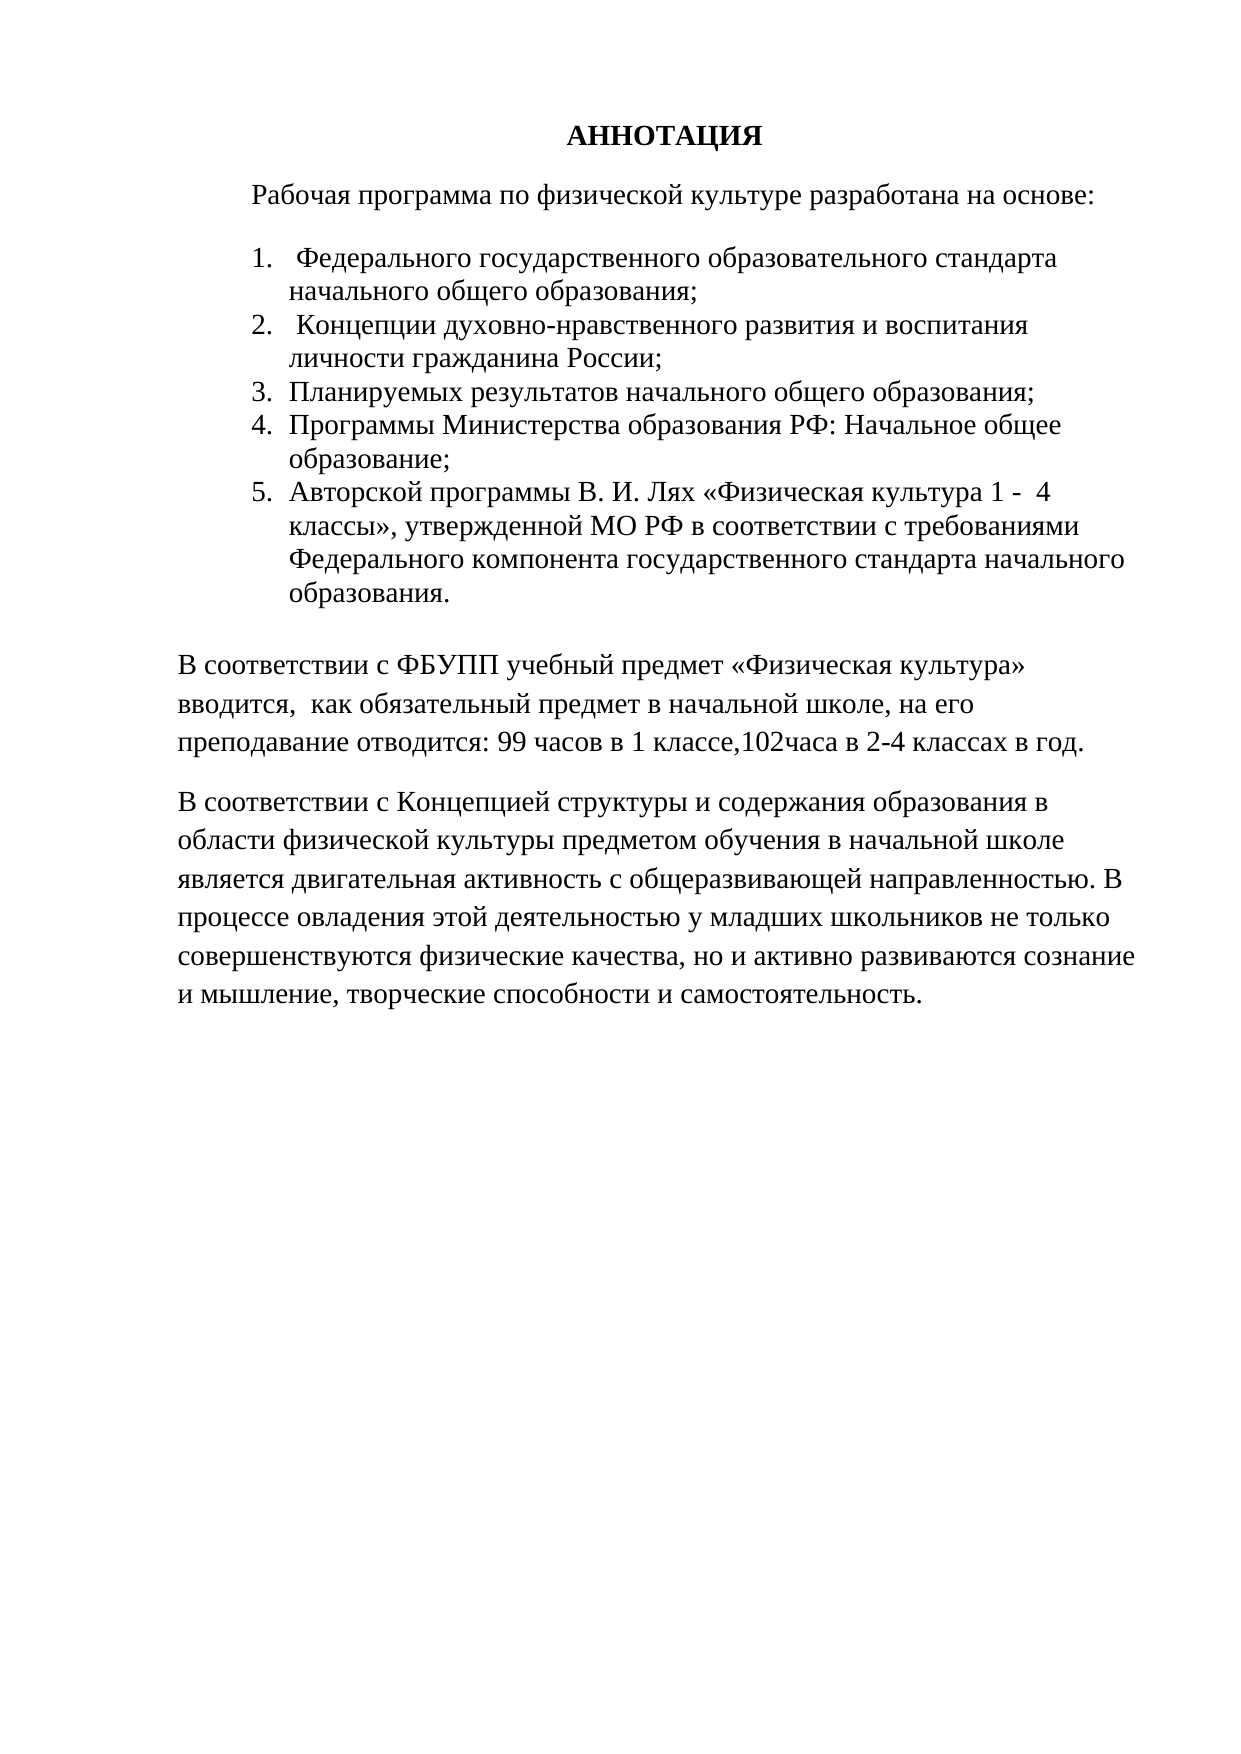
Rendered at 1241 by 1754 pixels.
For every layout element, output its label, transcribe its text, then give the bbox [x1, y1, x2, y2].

list Авторской программы В. И. Лях «Физическая культура 1 - 4 классы», утвержденной МО РФ в соответствии с требованиями Федерального компонента государственного стандарта начального образования. [251, 474, 1152, 609]
list Программы Министерства образования РФ: Начальное общее образование; [251, 407, 1152, 474]
text АННОТАЦИЯ [177, 118, 1152, 152]
list Концепции духовно-нравственного развития и воспитания личности гражданина России; [251, 307, 1152, 374]
text Рабочая программа по физической культуре разработана на основе: [251, 177, 1152, 240]
text В соответствии с ФБУПП учебный предмет «Физическая культура» вводится, как обязательный предмет в начальной школе, на его преподавание отводится: 99 часов в 1 классе,102часа в 2-4 классах в год. [177, 609, 1152, 758]
list Федерального государственного образовательного стандарта начального общего образования; [251, 240, 1152, 307]
text В соответствии с Концепцией структуры и содержания образования в области физической культуры предметом обучения в начальной школе является двигательная активность с общеразвивающей направленностью. В процессе овладения этой деятельностью у младших школьников не только совершенствуются физические качества, но и активно развиваются сознание и мышление, творческие способности и самостоятельность. [177, 784, 1152, 1010]
list Планируемых результатов начального общего образования; [251, 374, 1152, 407]
